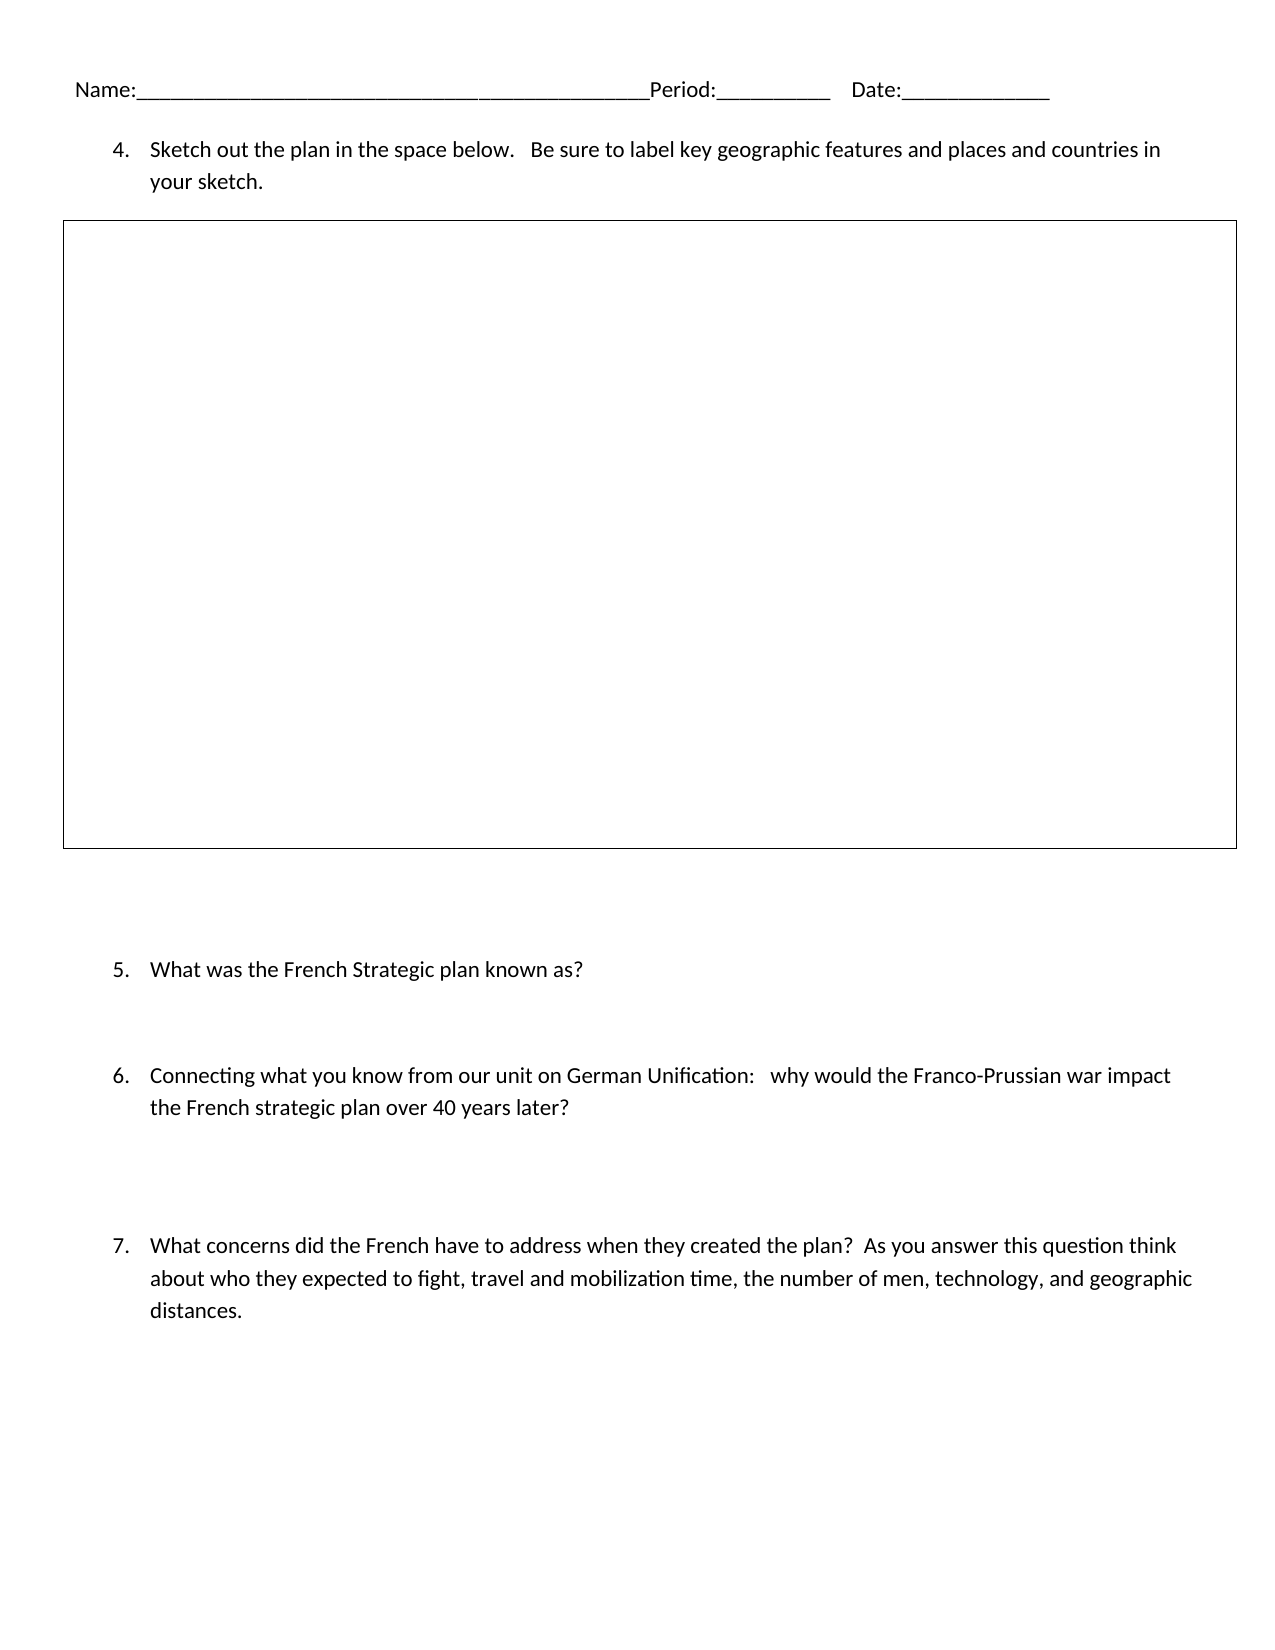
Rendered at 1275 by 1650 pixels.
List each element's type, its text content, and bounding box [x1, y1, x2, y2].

list Sketch out the plan in the space below. Be sure to label key geographic features and places and countries in your sketch. [112, 135, 1200, 195]
table_header [64, 221, 1236, 848]
list What concerns did the French have to address when they created the plan? As you answer this question think about who they expected to fight, travel and mobilization time, the number of men, technology, and geographic distances. [112, 1231, 1200, 1324]
list What was the French Strategic plan known as? [112, 955, 1200, 983]
list Connecting what you know from our unit on German Unification: why would the Franco-Prussian war impact the French strategic plan over 40 years later? [112, 1061, 1200, 1121]
